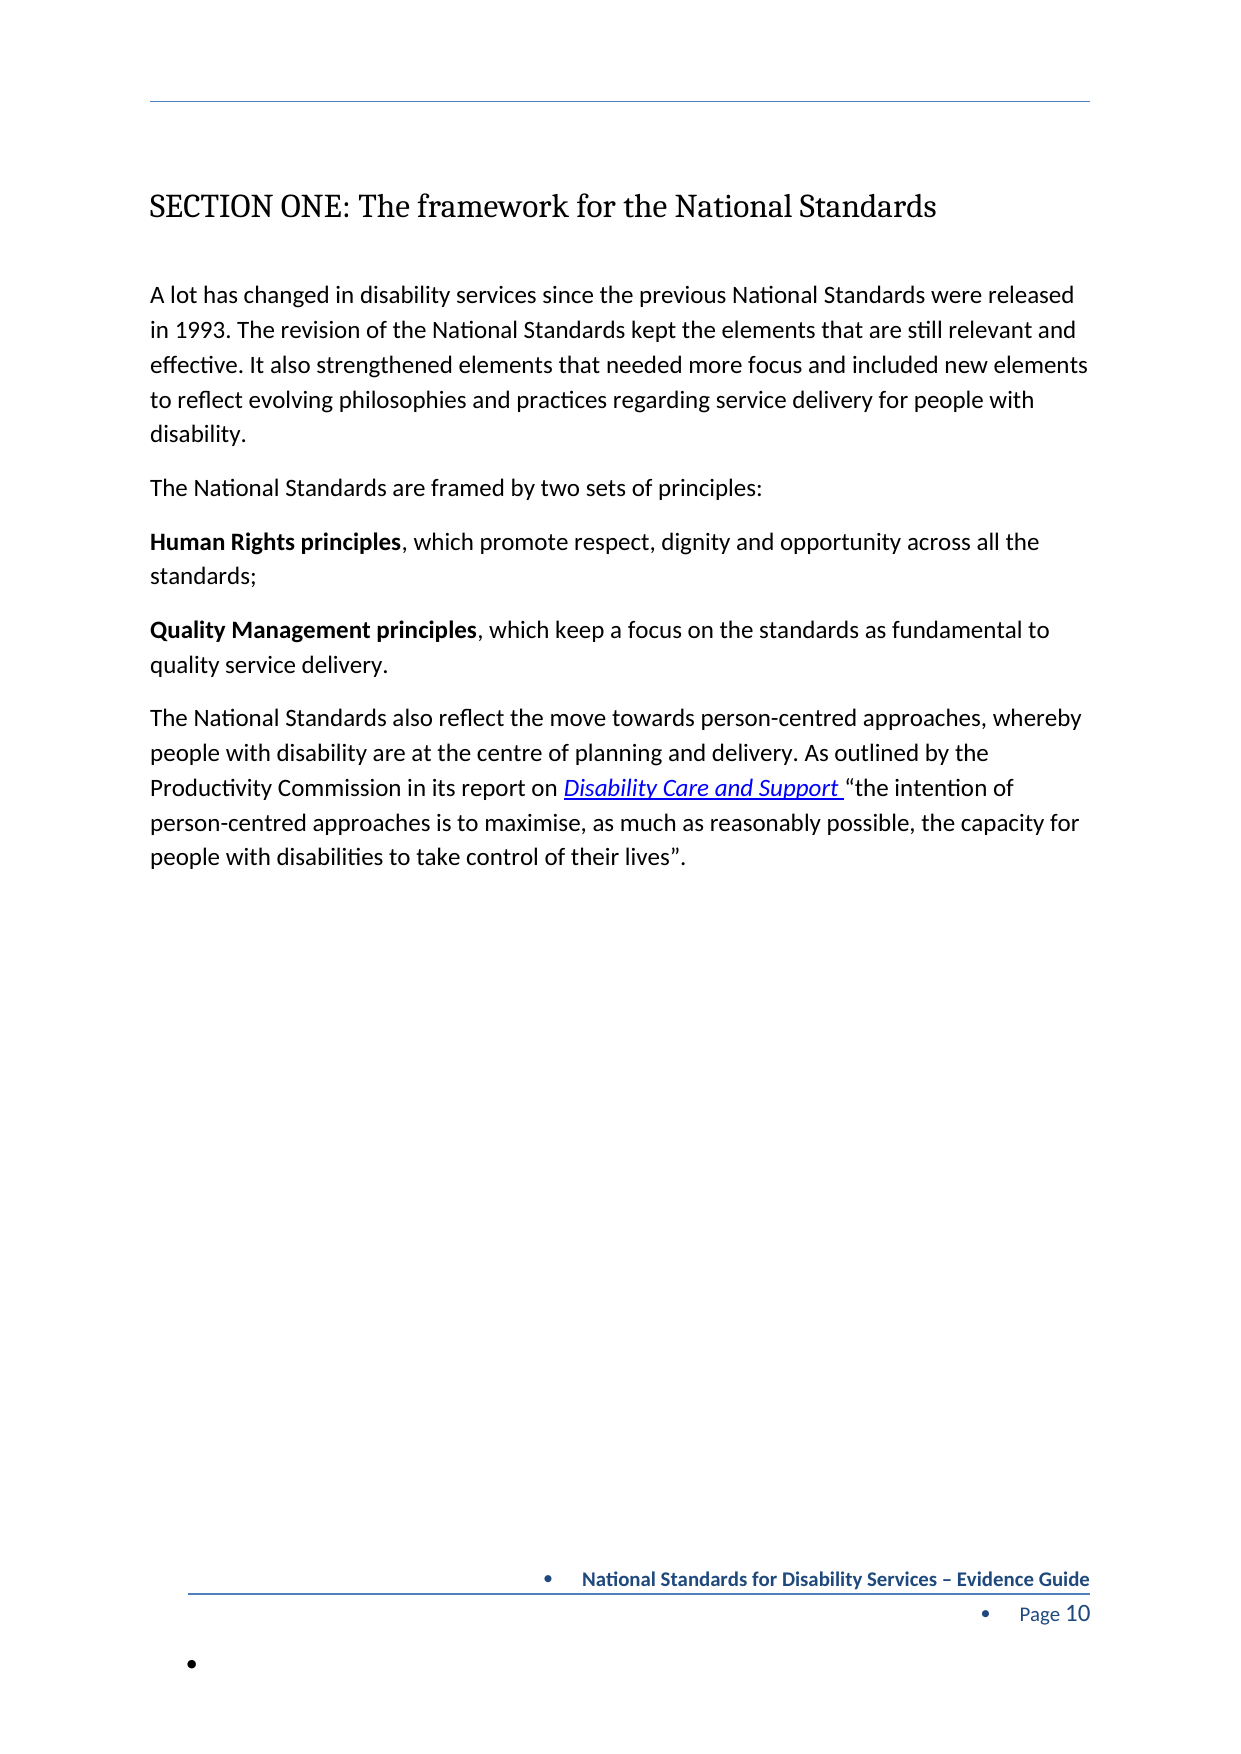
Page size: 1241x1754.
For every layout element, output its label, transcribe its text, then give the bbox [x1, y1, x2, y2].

text Human Rights principles, which promote respect, dignity and opportunity across all the standards; [150, 526, 1090, 591]
text The National Standards also reflect the move towards person-centred approaches, whereby people with disability are at the centre of planning and delivery. As outlined by the Productivity Commission in its report on Disability Care and Support “the intention of person-centred approaches is to maximise, as much as reasonably possible, the capacity for people with disabilities to take control of their lives”. [150, 702, 1090, 872]
text The National Standards are framed by two sets of principles: [150, 472, 1090, 503]
text Quality Management principles, which keep a focus on the standards as fundamental to quality service delivery. [150, 614, 1090, 679]
subtitle SECTION ONE: The framework for the National Standards [150, 187, 1090, 226]
text A lot has changed in disability services since the previous National Standards were released in 1993. The revision of the National Standards kept the elements that are still relevant and effective. It also strengthened elements that needed more focus and included new elements to reflect evolving philosophies and practices regarding service delivery for people with disability. [150, 279, 1090, 449]
